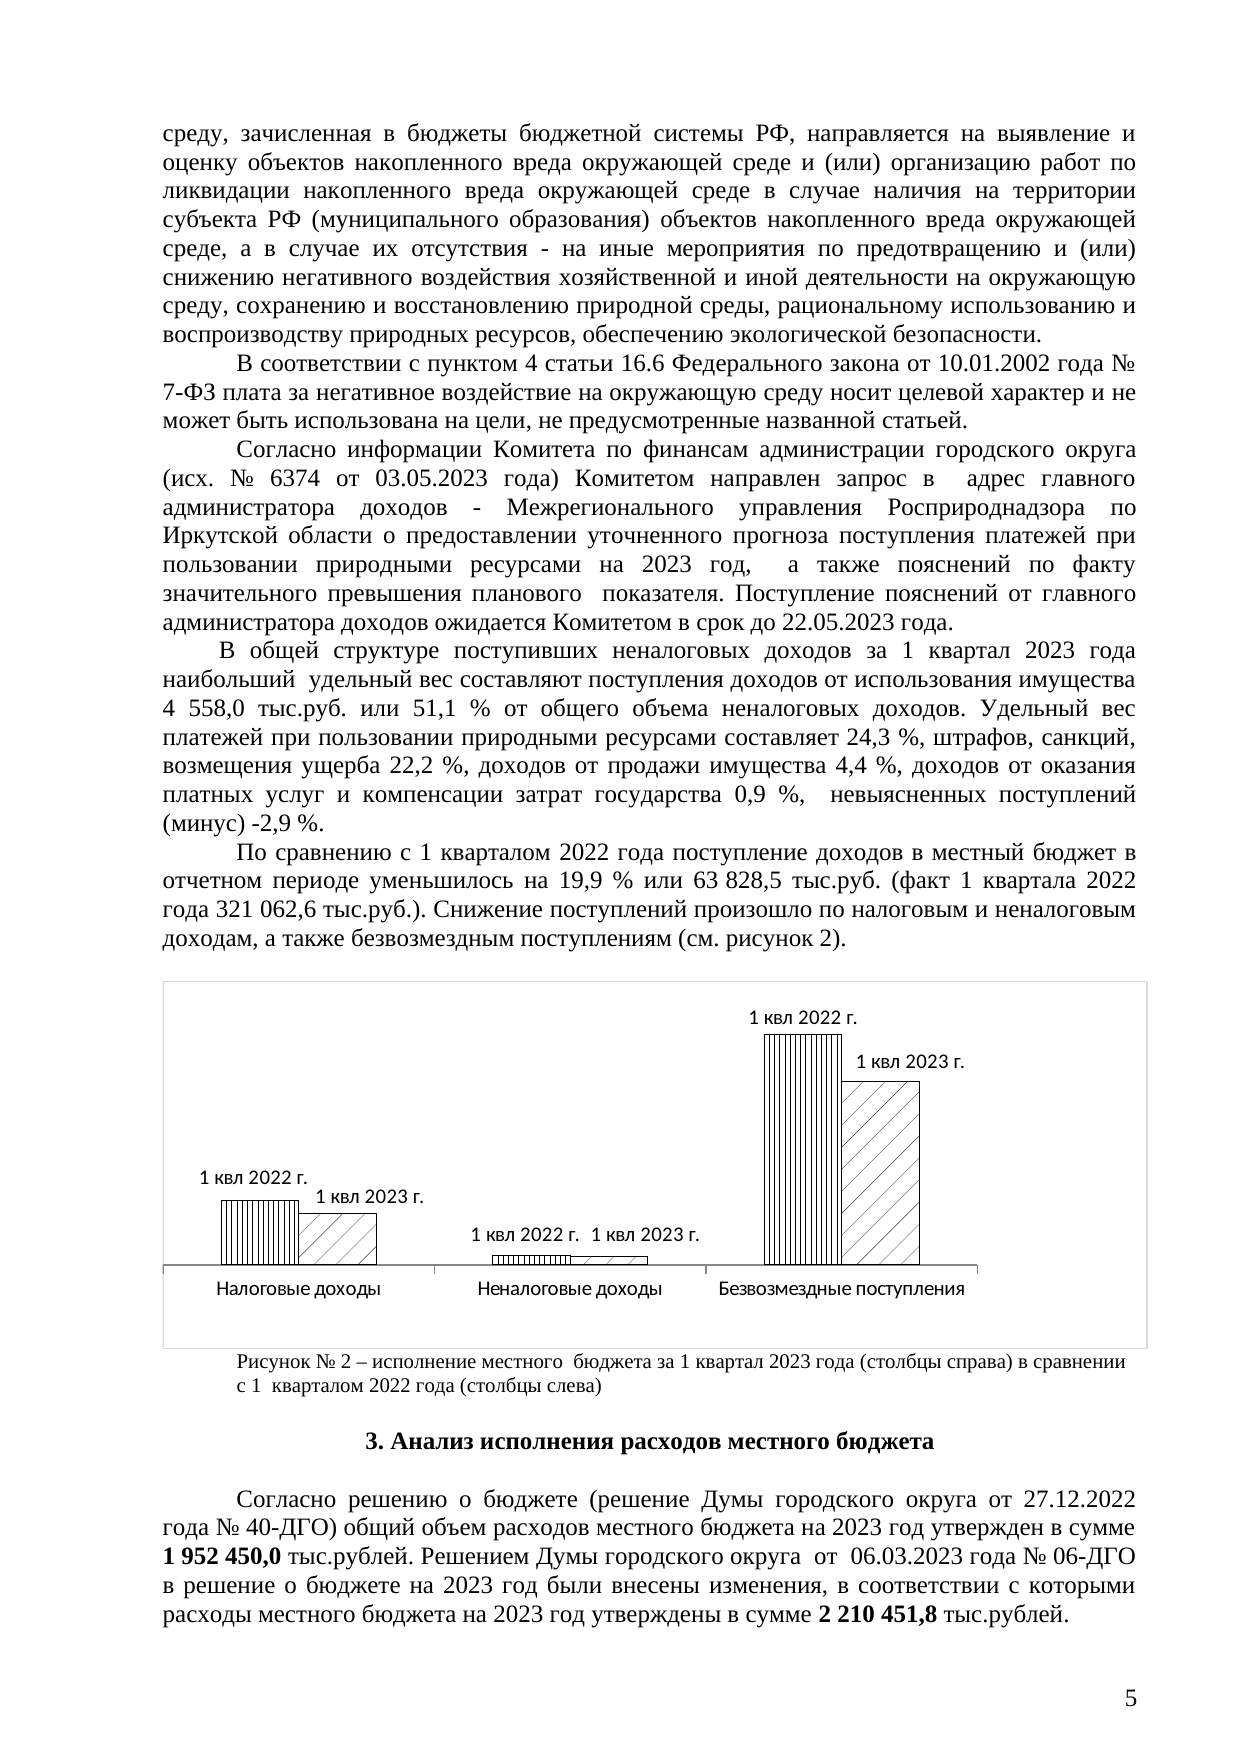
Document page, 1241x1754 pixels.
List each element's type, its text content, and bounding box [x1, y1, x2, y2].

text 3. Анализ исполнения расходов местного бюджета [162, 1426, 1137, 1455]
text В соответствии с пунктом 4 статьи 16.6 Федерального закона от 10.01.2002 года № 7-ФЗ плата за негативное воздействие на окружающую среду носит целевой характер и не может быть использована на цели, не предусмотренные названной статьей. [162, 348, 1137, 434]
text По сравнению с 1 кварталом 2022 года поступление доходов в местный бюджет в отчетном периоде уменьшилось на 19,9 % или 63 828,5 тыс.руб. (факт 1 квартала 2022 года 321 062,6 тыс.руб.). Снижение поступлений произошло по налоговым и неналоговым доходам, а также безвозмездным поступлениям (см. рисунок 2). [162, 837, 1137, 952]
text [162, 118, 1137, 348]
text Рисунок № 2 – исполнение местного бюджета за 1 квартал 2023 года (столбцы справа) в сравнении [162, 1349, 1137, 1373]
text с 1 кварталом 2022 года (столбцы слева) [162, 1373, 1137, 1397]
text В общей структуре поступивших неналоговых доходов за 1 квартал 2023 года наибольший удельный вес составляют поступления доходов от использования имущества 4 558,0 тыс.руб. или 51,1 % от общего объема неналоговых доходов. Удельный вес платежей при пользовании природными ресурсами составляет 24,3 %, штрафов, санкций, возмещения ущерба 22,2 %, доходов от продажи имущества 4,4 %, доходов от оказания платных услуг и компенсации затрат государства 0,9 %, невыясненных поступлений (минус) -2,9 %. [162, 636, 1137, 837]
text Согласно решению о бюджете (решение Думы городского округа от 27.12.2022 года № 40-ДГО) общий объем расходов местного бюджета на 2023 год утвержден в сумме 1 952 450,0 тыс.рублей. Решением Думы городского округа от 06.03.2023 года № 06-ДГО в решение о бюджете на 2023 год были внесены изменения, в соответствии с которыми расходы местного бюджета на 2023 год утверждены в сумме 2 210 451,8 тыс.рублей. [162, 1484, 1137, 1627]
text Согласно информации Комитета по финансам администрации городского округа (исх. № 6374 от 03.05.2023 года) Комитетом направлен запрос в адрес главного администратора доходов - Межрегионального управления Росприроднадзора по Иркутской области о предоставлении уточненного прогноза поступления платежей при пользовании природными ресурсами на 2023 год, а также пояснений по факту значительного превышения планового показателя. Поступление пояснений от главного администратора доходов ожидается Комитетом в срок до 22.05.2023 года. [162, 434, 1137, 636]
